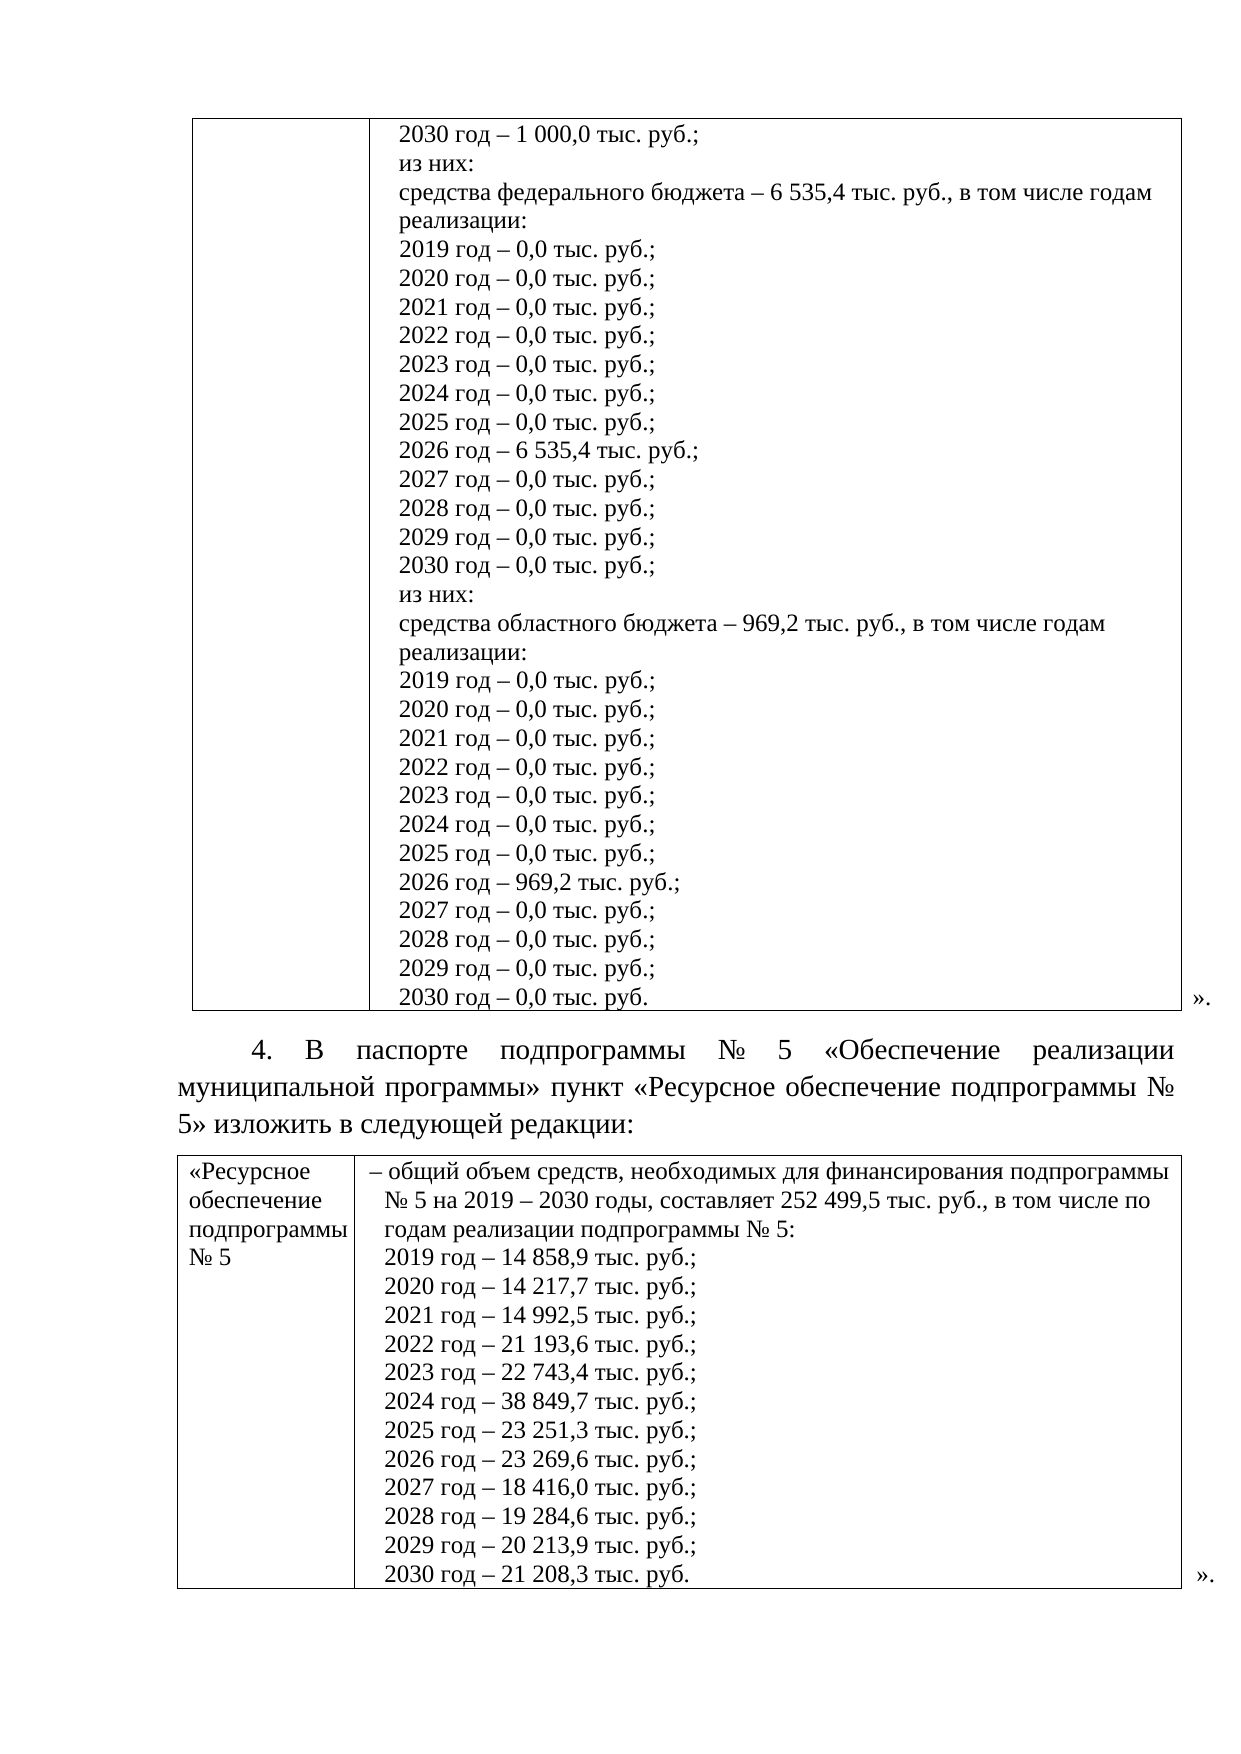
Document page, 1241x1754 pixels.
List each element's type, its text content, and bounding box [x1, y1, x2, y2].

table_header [193, 119, 369, 1010]
table_header «Ресурсное обеспечение подпрограммы № 5 [178, 1156, 354, 1587]
table_header ». [1182, 1155, 1240, 1587]
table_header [370, 119, 1181, 1010]
text 4. В паспорте подпрограммы № 5 «Обеспечение реализации муниципальной программы» пункт «Ресурсное обеспечение подпрограммы № 5» изложить в следующей редакции: [177, 1032, 1175, 1140]
table_header – общий объем средств, необходимых для финансирования подпрограммы № 5 на 2019 – 2030 годы, составляет 252 499,5 тыс. руб., в том числе по годам реализации подпрограммы № 5: 2019 год – 14 858,9 тыс. руб.; 2020 год – 14 217,7 тыс. руб.; 2021 год – 14 992,5 тыс. руб.; 2022 год – 21 193,6 тыс. руб.; 2023 год – 22 743,4 тыс. руб.; 2024 год – 38 849,7 тыс. руб.; 2025 год – 23 251,3 тыс. руб.; 2026 год – 23 269,6 тыс. руб.; 2027 год – 18 416,0 тыс. руб.; 2028 год – 19 284,6 тыс. руб.; 2029 год – 20 213,9 тыс. руб.; 2030 год – 21 208,3 тыс. руб. [355, 1156, 1181, 1587]
table_header ». [1182, 118, 1240, 1010]
